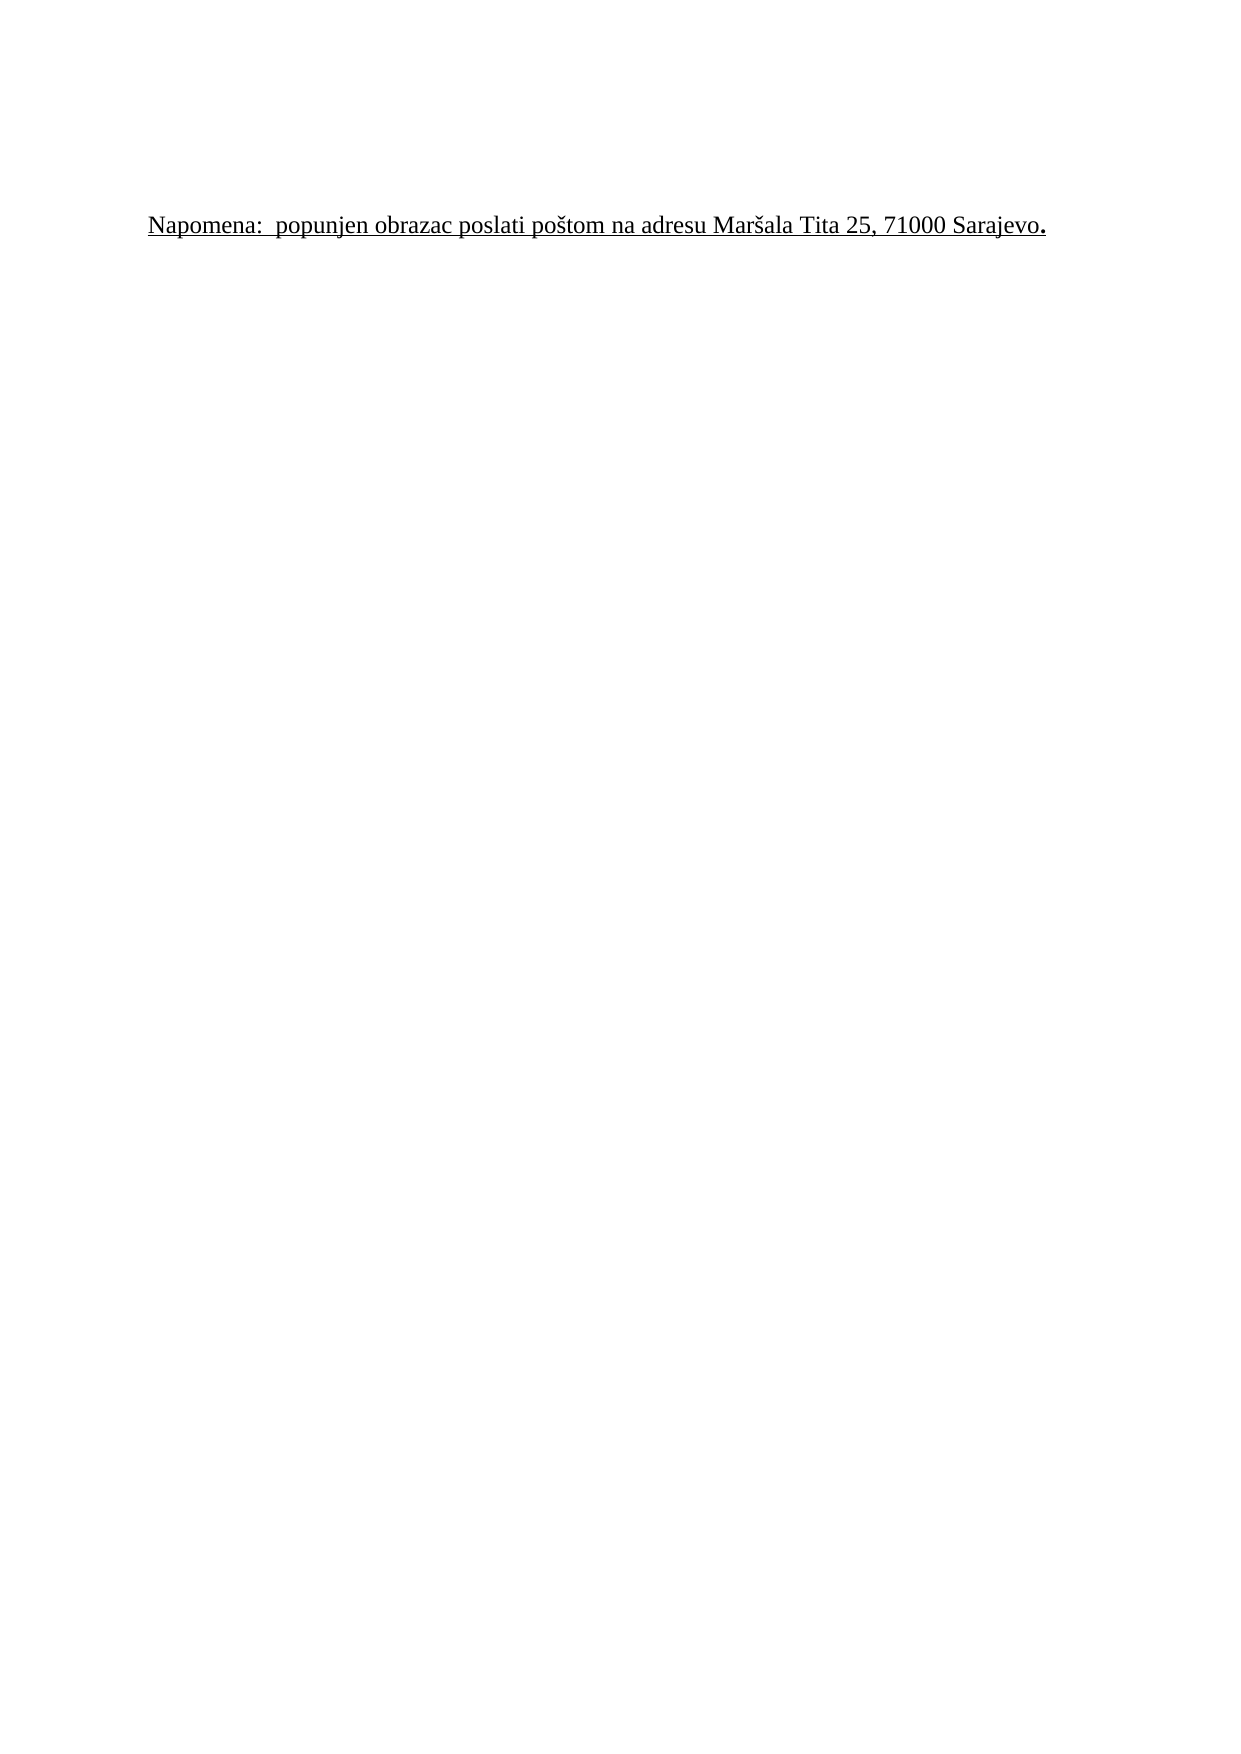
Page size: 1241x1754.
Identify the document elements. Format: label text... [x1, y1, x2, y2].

text Napomena: popunjen obrazac poslati poštom na adresu Maršala Tita 25, 71000 Sarajevo. [148, 210, 1093, 238]
